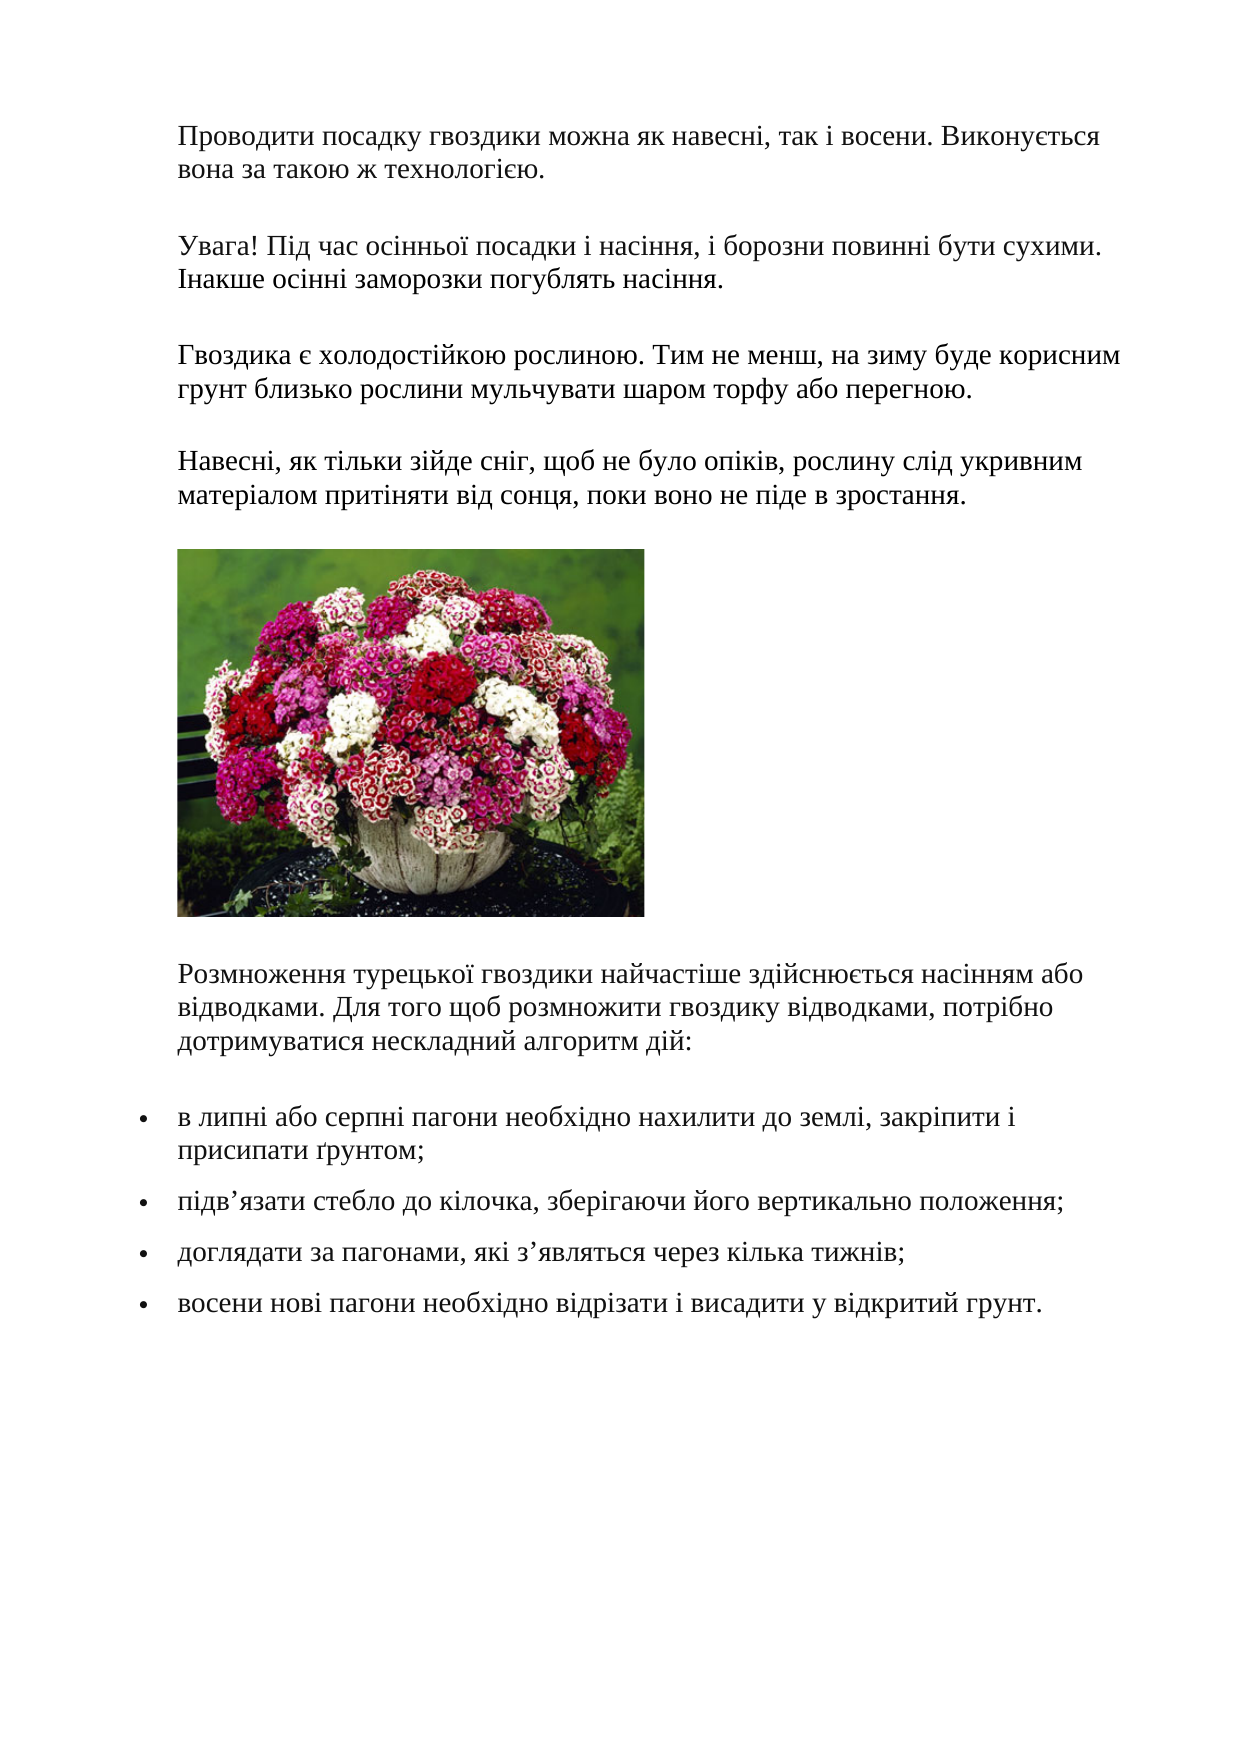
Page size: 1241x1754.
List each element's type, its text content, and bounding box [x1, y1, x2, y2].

list восени нові пагони необхідно відрізати і висадити у відкритий грунт. [140, 1286, 1152, 1319]
text Розмноження турецької гвоздики найчастіше здійснюється насінням або відводками. Для того щоб розмножити гвоздику відводками, потрібно дотримуватися нескладний алгоритм дій: [177, 956, 1152, 1056]
list доглядати за пагонами, які з’являться через кілька тижнів; [140, 1234, 1152, 1268]
text Навесні, як тільки зійде сніг, щоб не було опіків, рослину слід укривним матеріалом притіняти від сонця, поки воно не піде в зростання. [177, 443, 1152, 511]
list в липні або серпні пагони необхідно нахилити до землі, закріпити і присипати ґрунтом; [140, 1099, 1152, 1166]
text Проводити посадку гвоздики можна як навесні, так і восени. Виконується вона за такою ж технологією. [177, 118, 1152, 185]
picture [177, 549, 645, 917]
text Гвоздика є холодостійкою рослиною. Тим не менш, на зиму буде корисним грунт близько рослини мульчувати шаром торфу або перегною. [177, 337, 1152, 404]
text Увага! Під час осінньої посадки і насіння, і борозни повинні бути сухими. Інакше осінні заморозки погублять насіння. [177, 228, 1152, 295]
list підв’язати стебло до кілочка, зберігаючи його вертикально положення; [140, 1183, 1152, 1217]
